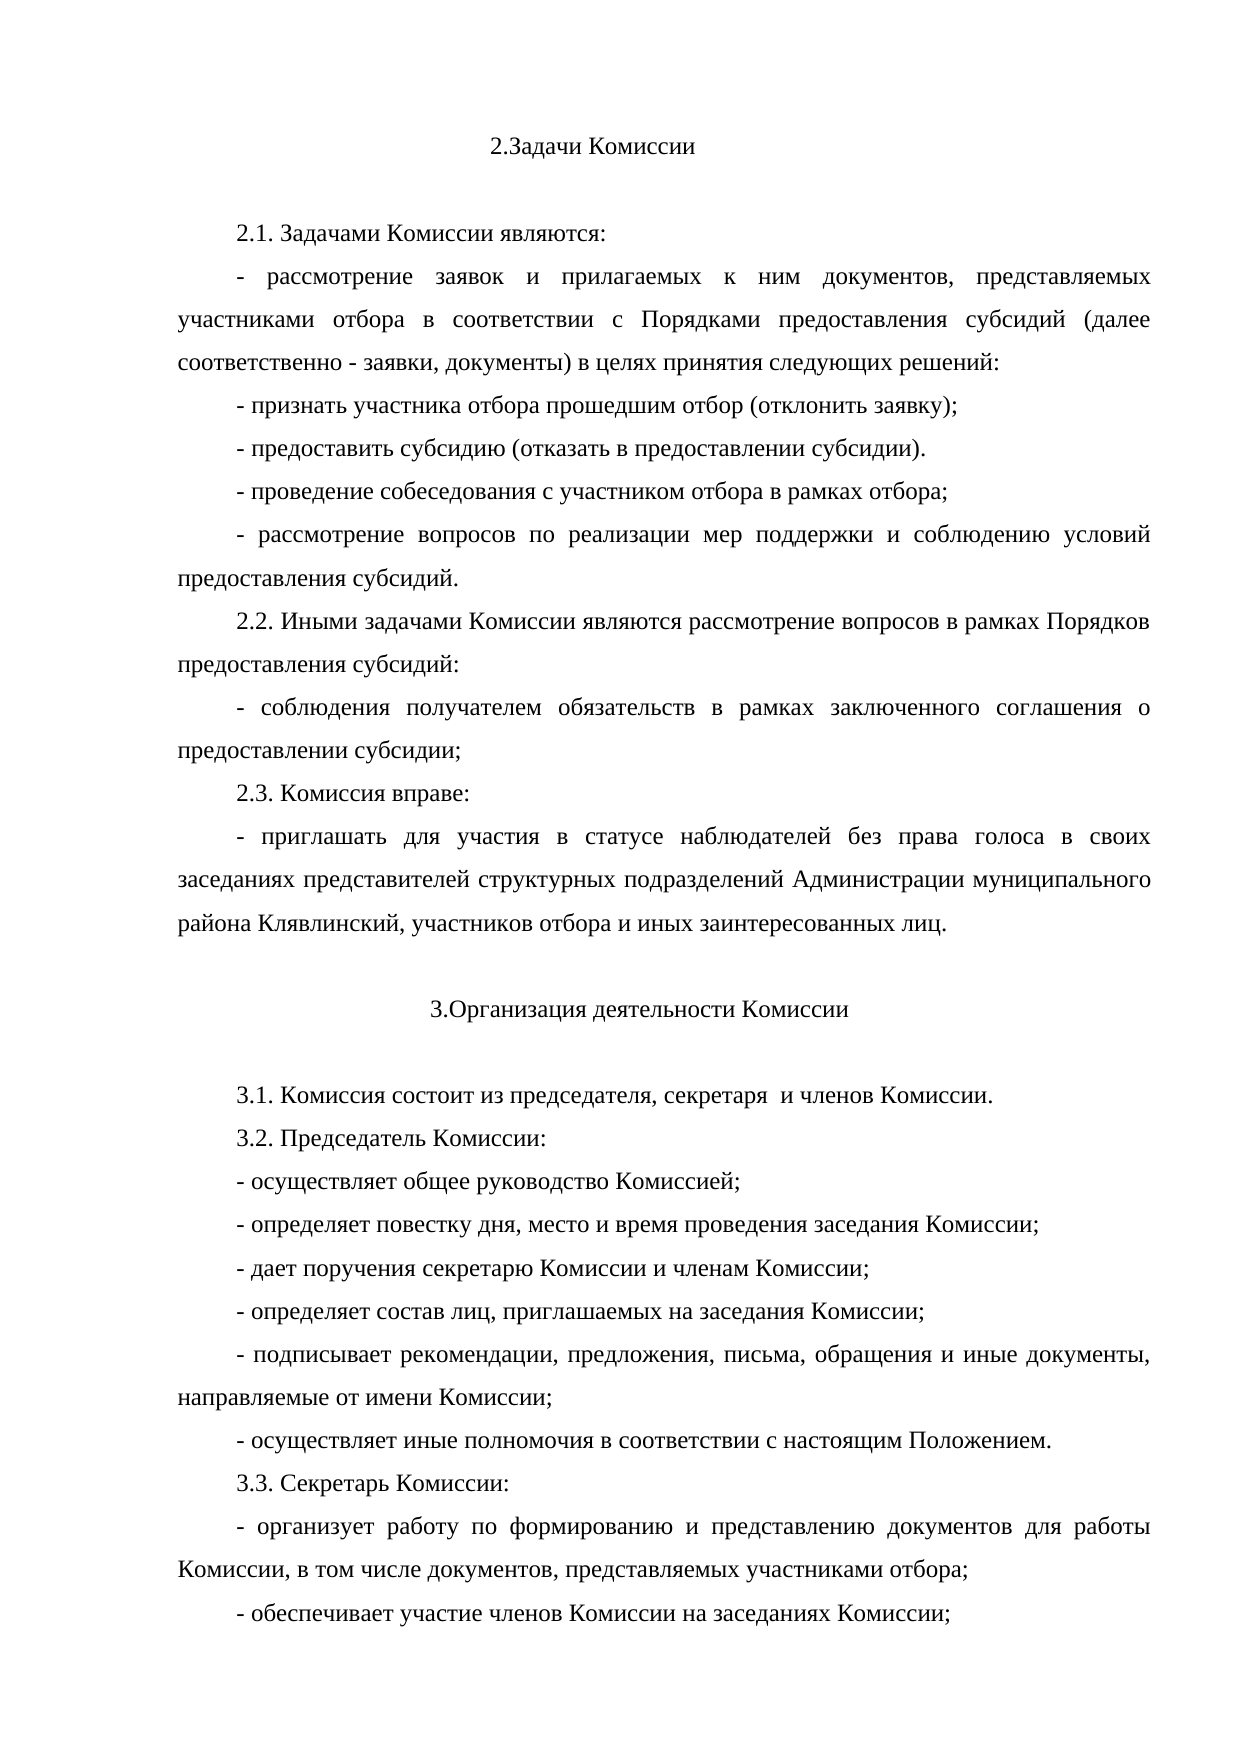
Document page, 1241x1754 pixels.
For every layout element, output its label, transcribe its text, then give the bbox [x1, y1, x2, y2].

text - признать участника отбора прошедшим отбор (отклонить заявку); [177, 390, 1152, 419]
text - рассмотрение вопросов по реализации мер поддержки и соблюдению условий предоставления субсидий. [177, 519, 1152, 591]
text 3.2. Председатель Комиссии: [177, 1123, 1152, 1152]
text - определяет повестку дня, место и время проведения заседания Комиссии; [177, 1209, 1103, 1238]
text - осуществляет общее руководство Комиссией; [177, 1166, 809, 1195]
text - дает поручения секретарю Комиссии и членам Комиссии; [177, 1253, 1103, 1281]
text 3.3. Секретарь Комиссии: [177, 1468, 1152, 1497]
text 3.1. Комиссия состоит из председателя, секретаря и членов Комиссии. [177, 1080, 1151, 1109]
text - проведение собеседования с участником отбора в рамках отбора; [236, 476, 1152, 505]
text - определяет состав лиц, приглашаемых на заседания Комиссии; [177, 1296, 1103, 1324]
text 2.1. Задачами Комиссии являются: [177, 218, 1152, 246]
text - соблюдения получателем обязательств в рамках заключенного соглашения о предоставлении субсидии; [177, 692, 1152, 764]
text - рассмотрение заявок и прилагаемых к ним документов, представляемых участниками отбора в соответствии с Порядками предоставления субсидий (далее соответственно - заявки, документы) в целях принятия следующих решений: [177, 261, 1152, 376]
text - приглашать для участия в статусе наблюдателей без права голоса в своих заседаниях представителей структурных подразделений Администрации муниципального района Клявлинский, участников отбора и иных заинтересованных лиц. [177, 821, 1152, 936]
text 2.2. Иными задачами Комиссии являются рассмотрение вопросов в рамках Порядков предоставления субсидий: [177, 606, 1152, 678]
text 2.Задачи Комиссии [177, 131, 1152, 160]
text - организует работу по формированию и представлению документов для работы Комиссии, в том числе документов, представляемых участниками отбора; [177, 1511, 1152, 1583]
text - обеспечивает участие членов Комиссии на заседаниях Комиссии; [177, 1598, 1152, 1626]
text - подписывает рекомендации, предложения, письма, обращения и иные документы, направляемые от имени Комиссии; [177, 1339, 1152, 1411]
text 3.Организация деятельности Комиссии [177, 994, 1151, 1023]
text - предоставить субсидию (отказать в предоставлении субсидии). [177, 433, 1152, 462]
text - осуществляет иные полномочия в соответствии с настоящим Положением. [177, 1425, 1152, 1454]
text 2.3. Комиссия вправе: [177, 778, 1152, 807]
